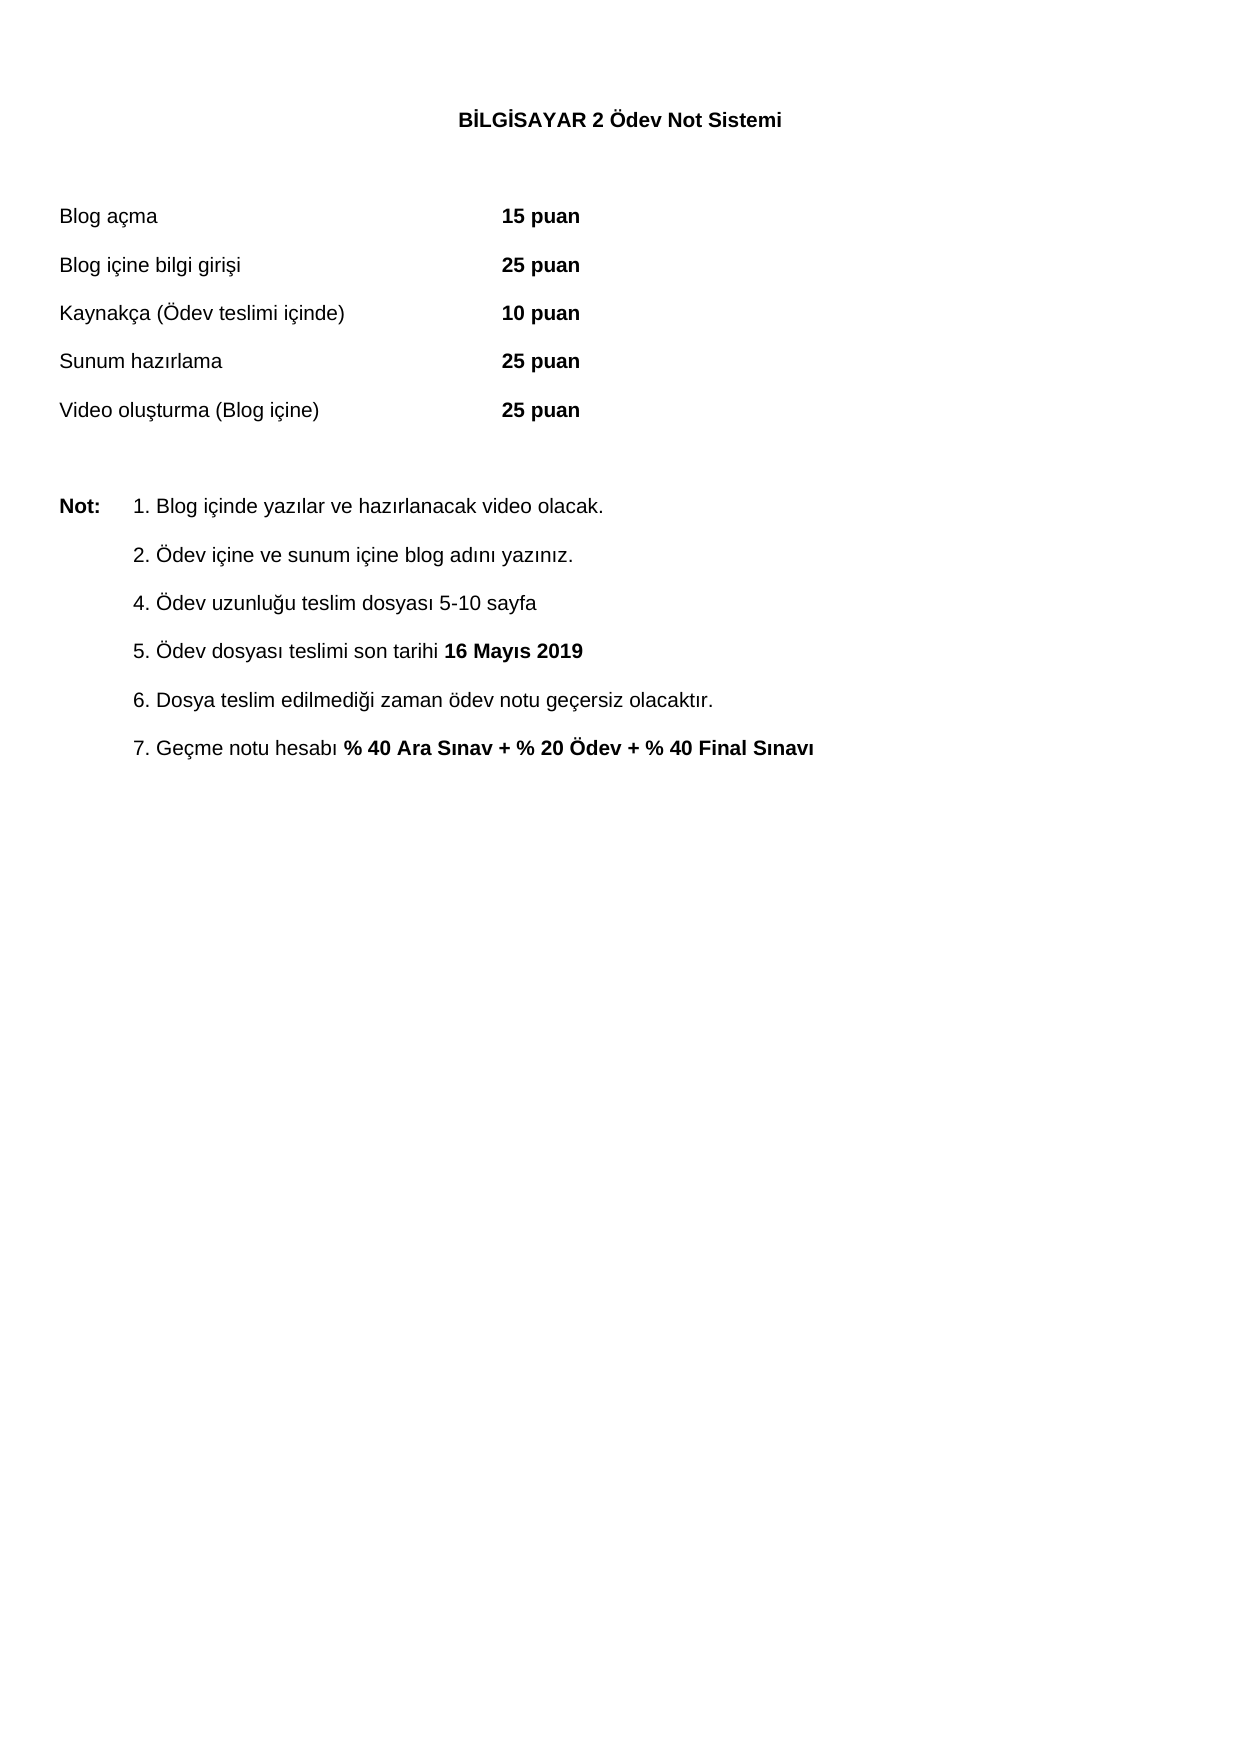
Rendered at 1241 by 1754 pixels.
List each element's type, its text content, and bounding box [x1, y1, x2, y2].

text Sunum hazırlama 25 puan [59, 349, 1181, 373]
text 7. Geçme notu hesabı % 40 Ara Sınav + % 20 Ödev + % 40 Final Sınavı [59, 736, 1181, 760]
text Video oluşturma (Blog içine) 25 puan [59, 397, 1181, 421]
text Kaynakça (Ödev teslimi içinde) 10 puan [59, 301, 1181, 325]
text Not: 1. Blog içinde yazılar ve hazırlanacak video olacak. [59, 494, 1181, 518]
text 6. Dosya teslim edilmediği zaman ödev notu geçersiz olacaktır. [59, 687, 1181, 711]
text 4. Ödev uzunluğu teslim dosyası 5-10 sayfa [59, 591, 1181, 615]
text Blog içine bilgi girişi 25 puan [59, 252, 1181, 276]
text 5. Ödev dosyası teslimi son tarihi 16 Mayıs 2019 [59, 639, 1181, 663]
text BİLGİSAYAR 2 Ödev Not Sistemi [59, 107, 1181, 131]
text Blog açma 15 puan [59, 204, 1181, 228]
text 2. Ödev içine ve sunum içine blog adını yazınız. [59, 542, 1181, 566]
